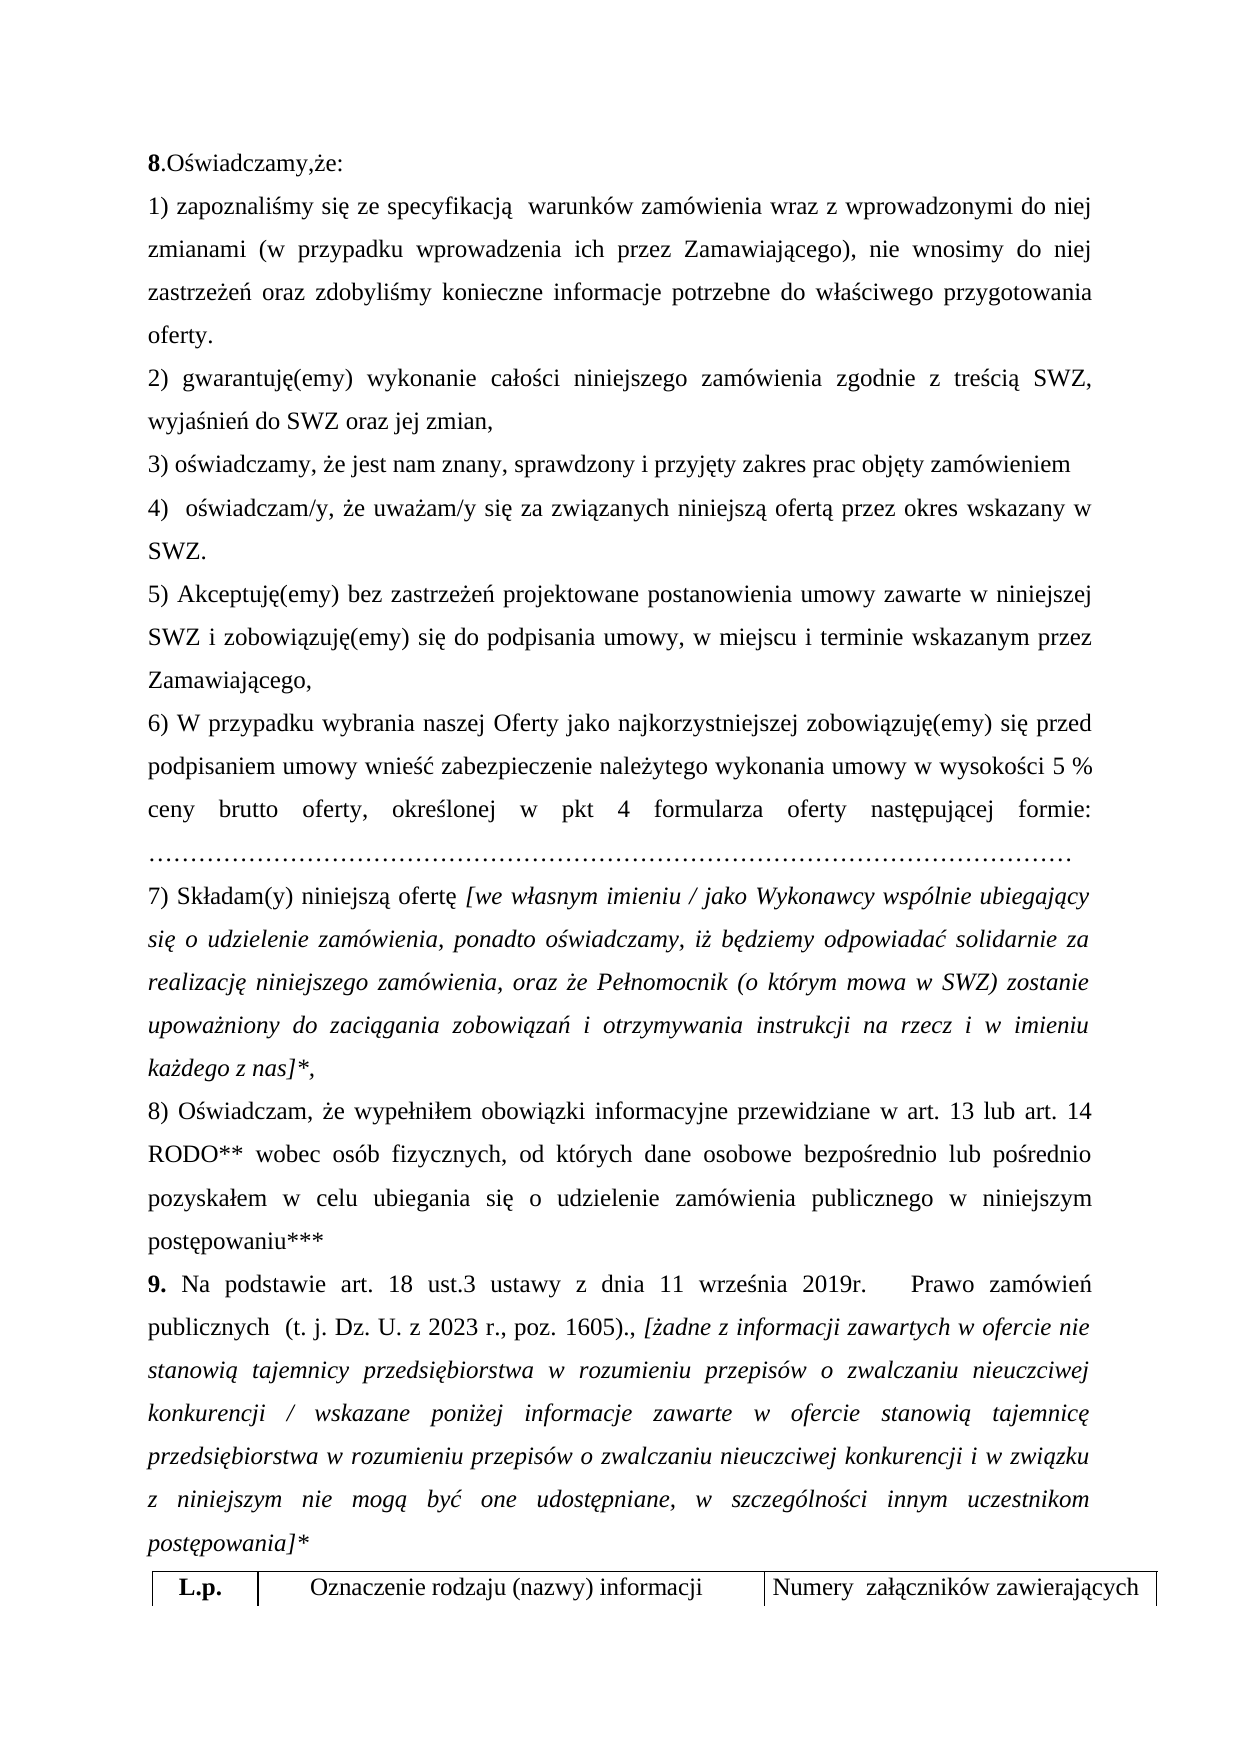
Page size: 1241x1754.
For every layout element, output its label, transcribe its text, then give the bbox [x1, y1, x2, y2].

text 8) Oświadczam, że wypełniłem obowiązki informacyjne przewidziane w art. 13 lub art. 14 RODO** wobec osób fizycznych, od których dane osobowe bezpośrednio lub pośrednio pozyskałem w celu ubiegania się o udzielenie zamówienia publicznego w niniejszym postępowaniu*** [148, 1096, 1093, 1254]
text 1) zapoznaliśmy się ze specyfikacją warunków zamówienia wraz z wprowadzonymi do niej zmianami (w przypadku wprowadzenia ich przez Zamawiającego), nie wnosimy do niej zastrzeżeń oraz zdobyliśmy konieczne informacje potrzebne do właściwego przygotowania oferty. [148, 191, 1093, 349]
text 3) oświadczamy, że jest nam znany, sprawdzony i przyjęty zakres prac objęty zamówieniem [148, 449, 1093, 478]
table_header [259, 1572, 764, 1606]
text 5) Akceptuję(emy) bez zastrzeżeń projektowane postanowienia umowy zawarte w niniejszej SWZ i zobowiązuję(emy) się do podpisania umowy, w miejscu i terminie wskazanym przez Zamawiającego, [148, 579, 1093, 694]
table_header L.p. [153, 1572, 257, 1606]
text 9. Na podstawie art. 18 ust.3 ustawy z dnia 11 września 2019r. Prawo zamówień publicznych (t. j. Dz. U. z 2023 r., poz. 1605)., [żadne z informacji zawartych w ofercie nie stanowią tajemnicy przedsiębiorstwa w rozumieniu przepisów o zwalczaniu nieuczciwej konkurencji / wskazane poniżej informacje zawarte w ofercie stanowią tajemnicę przedsiębiorstwa w rozumieniu przepisów o zwalczaniu nieuczciwej konkurencji i w związku z niniejszym nie mogą być one udostępniane, w szczególności innym uczestnikom postępowania]* [148, 1269, 1093, 1556]
text 2) gwarantuję(emy) wykonanie całości niniejszego zamówienia zgodnie z treścią SWZ, wyjaśnień do SWZ oraz jej zmian, [148, 363, 1093, 435]
text 7) Składam(y) niniejszą ofertę [we własnym imieniu / jako Wykonawcy wspólnie ubiegający się o udzielenie zamówienia, ponadto oświadczamy, iż będziemy odpowiadać solidarnie za realizację niniejszego zamówienia, oraz że Pełnomocnik (o którym mowa w SWZ) zostanie upoważniony do zaciągania zobowiązań i otrzymywania instrukcji na rzecz i w imieniu każdego z nas]*, [148, 881, 1093, 1082]
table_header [765, 1572, 1156, 1606]
text 4) oświadczam/y, że uważam/y się za związanych niniejszą ofertą przez okres wskazany w SWZ. [148, 493, 1093, 564]
text 6) W przypadku wybrania naszej Oferty jako najkorzystniejszej zobowiązuję(emy) się przed podpisaniem umowy wnieść zabezpieczenie należytego wykonania umowy w wysokości 5 % ceny brutto oferty, określonej w pkt 4 formularza oferty następującej formie: ………………………………………………………………………………………………… [148, 708, 1093, 866]
text 8.Oświadczamy,że: [148, 148, 1093, 176]
